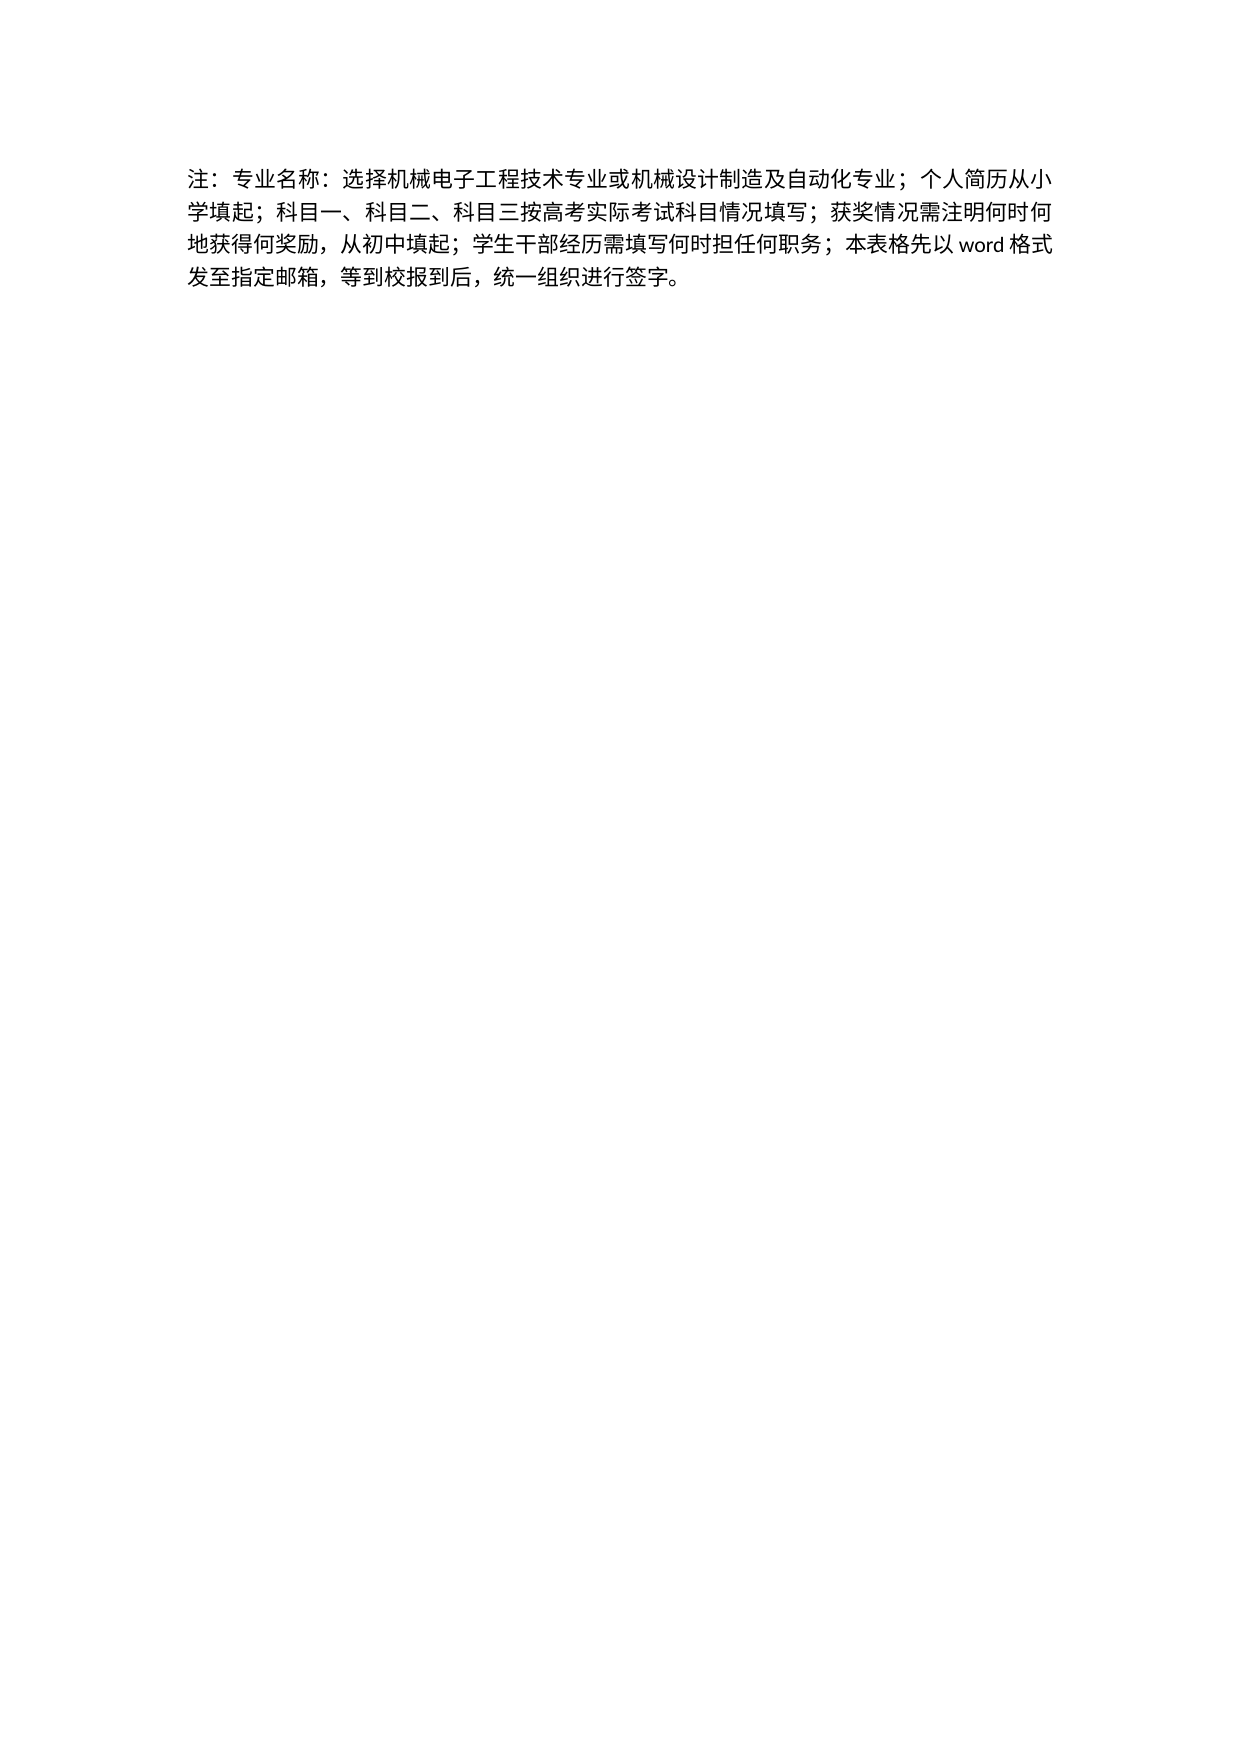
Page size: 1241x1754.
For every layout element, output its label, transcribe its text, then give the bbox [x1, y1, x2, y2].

text 注：专业名称：选择机械电子工程技术专业或机械设计制造及自动化专业；个人简历从小学填起；科目一、科目二、科目三按高考实际考试科目情况填写；获奖情况需注明何时何地获得何奖励，从初中填起；学生干部经历需填写何时担任何职务；本表格先以word格式发至指定邮箱，等到校报到后，统一组织进行签字。 [187, 162, 1053, 292]
